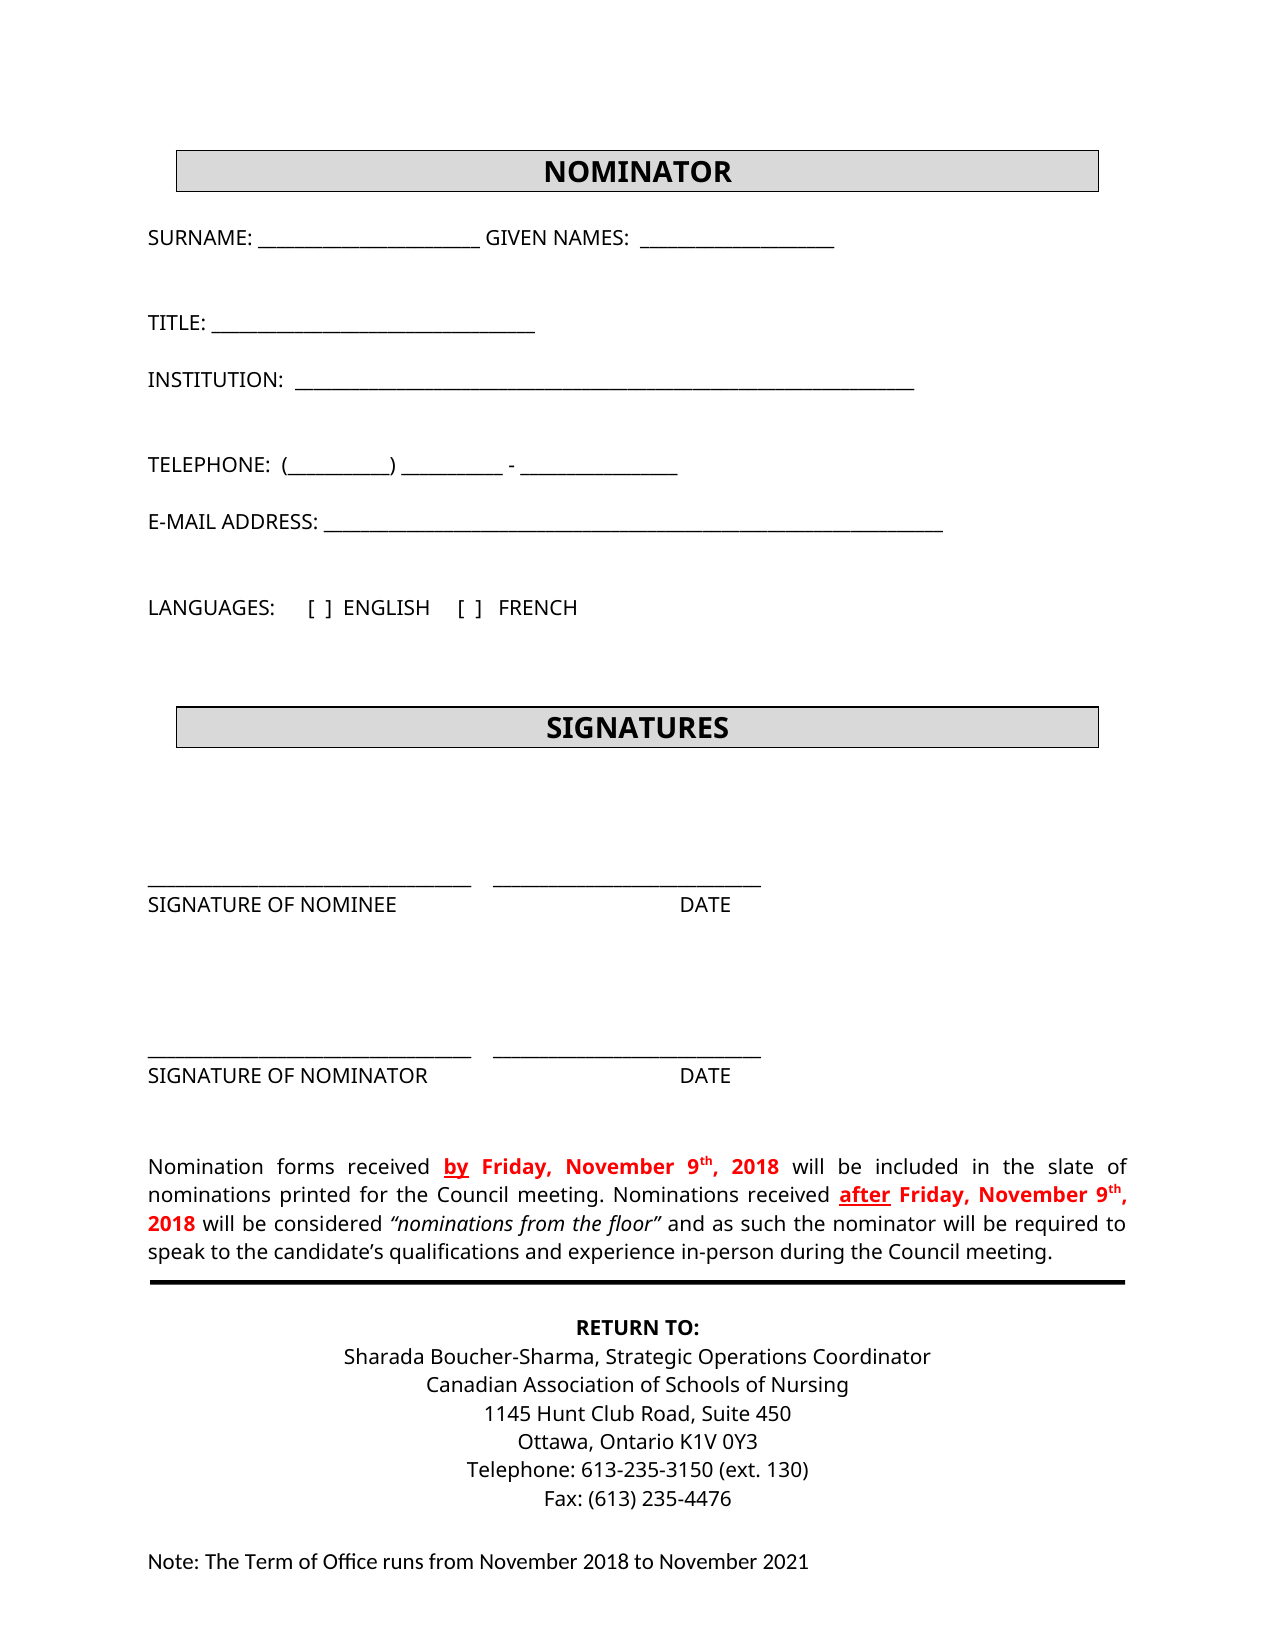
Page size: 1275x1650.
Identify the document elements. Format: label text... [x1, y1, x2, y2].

text LANGUAGES: [ ] ENGLISH [ ] FRENCH [148, 593, 1127, 621]
text RETURN TO: [148, 1313, 1127, 1342]
text E-MAIL ADDRESS: ___________________________________________________________________ [148, 507, 1127, 536]
text SIGNATURE OF NOMINATOR DATE [148, 1061, 1127, 1089]
text Sharada Boucher-Sharma, Strategic Operations Coordinator [148, 1342, 1127, 1370]
text Nomination forms received by Friday, November 9th, 2018 will be included in the slate of nominations printed for the Council meeting. Nominations received after Friday, November 9th, 2018 will be considered “nominations from the floor” and as such the nominator will be required to speak to the candidate’s qualifications and experience in-person during the Council meeting. [148, 1152, 1127, 1266]
text Canadian Association of Schools of Nursing [148, 1370, 1127, 1399]
table_header SIGNATURES [177, 708, 1098, 747]
text SURNAME: ________________________ GIVEN NAMES: _____________________ [148, 223, 1127, 251]
text TITLE: ___________________________________ [148, 308, 1127, 337]
text ___________________________________ _____________________________ [148, 862, 1127, 890]
text ___________________________________ _____________________________ [148, 1033, 1127, 1061]
text Ottawa, Ontario K1V 0Y3 [148, 1427, 1127, 1456]
text 1145 Hunt Club Road, Suite 450 [148, 1399, 1127, 1427]
text SIGNATURE OF NOMINEE DATE [148, 890, 1127, 919]
text Telephone: 613-235-3150 (ext. 130) [148, 1456, 1127, 1484]
text INSTITUTION: ___________________________________________________________________ [148, 365, 1127, 394]
text Fax: (613) 235-4476 [148, 1484, 1127, 1512]
table_header NOMINATOR [177, 151, 1098, 191]
text TELEPHONE: (___________) ___________ - _________________ [148, 451, 1127, 479]
